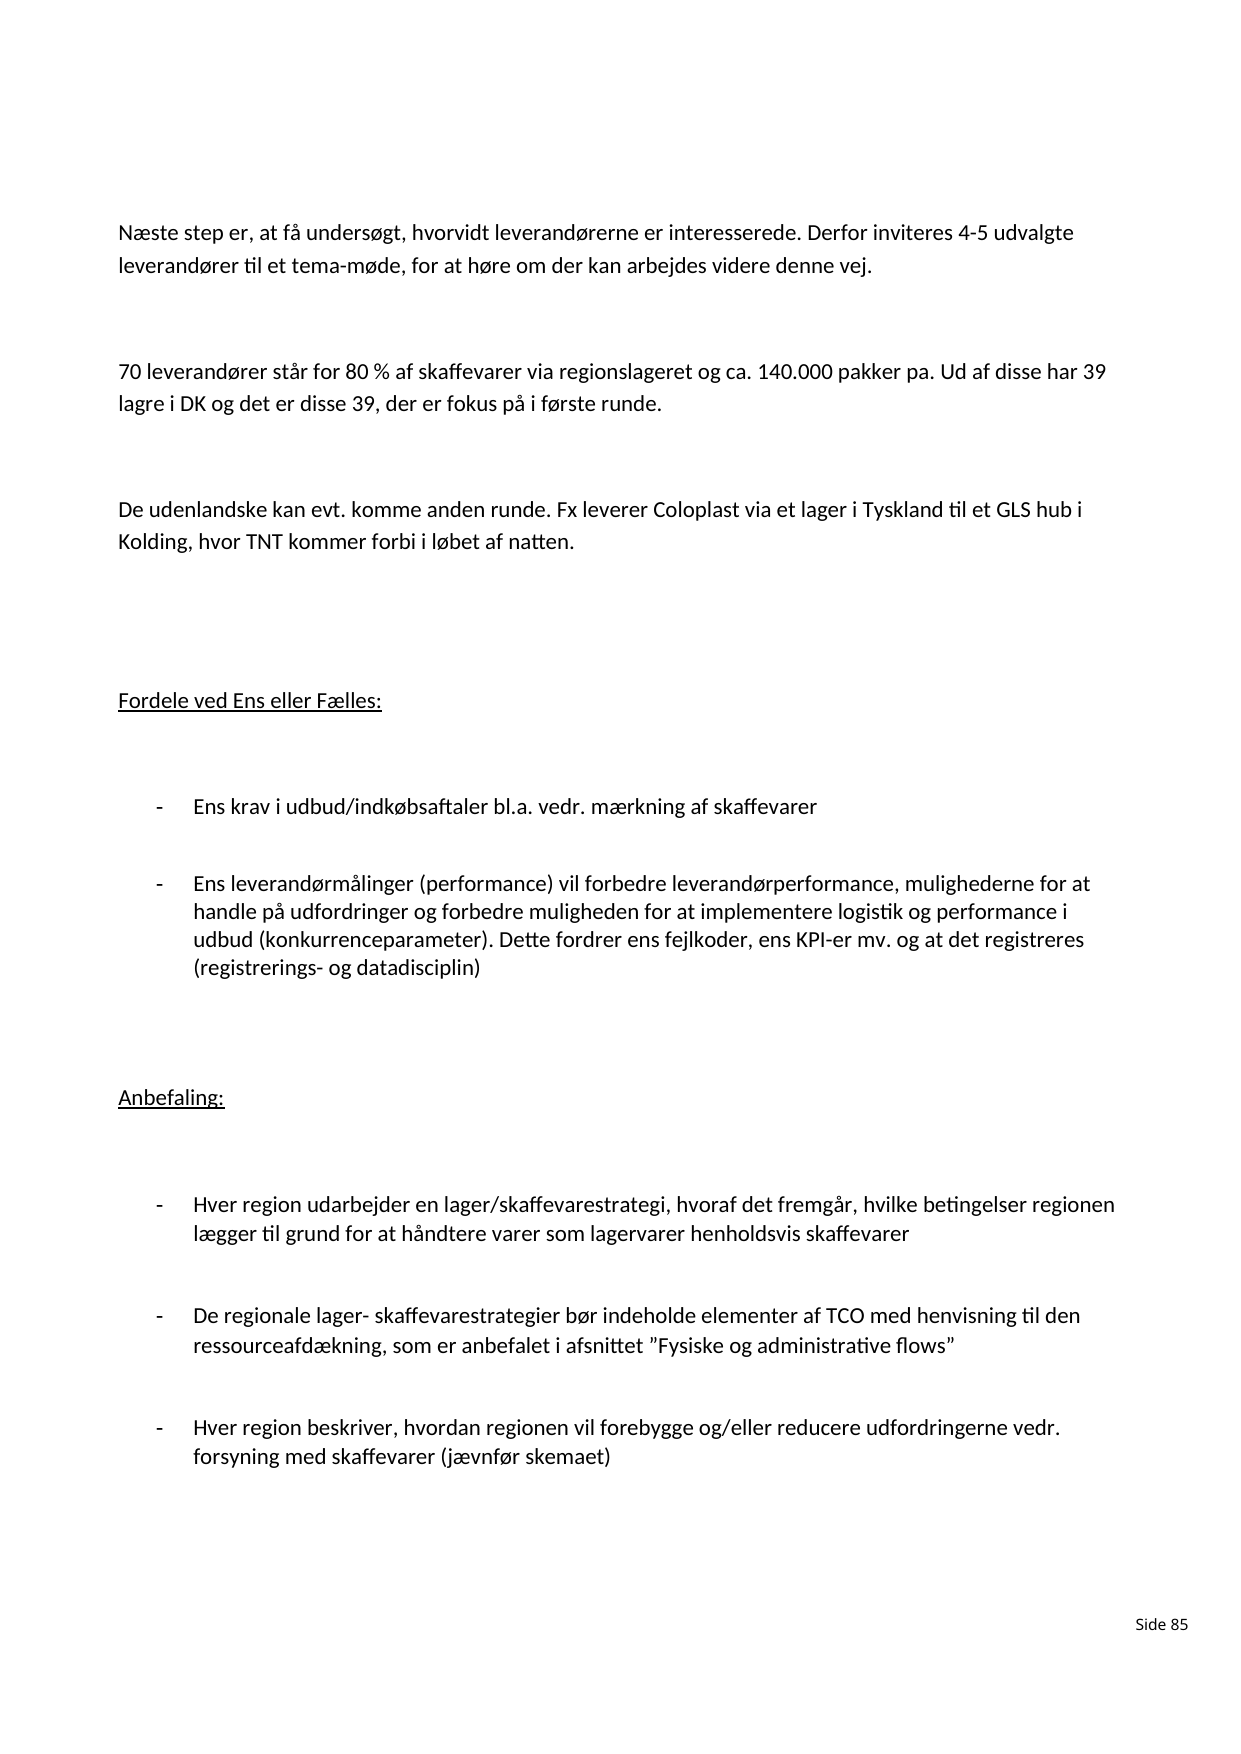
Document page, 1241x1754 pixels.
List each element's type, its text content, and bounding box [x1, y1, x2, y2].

list Ens krav i udbud/indkøbsaftaler bl.a. vedr. mærkning af skaffevarer [156, 792, 1122, 820]
list Ens leverandørmålinger (performance) vil forbedre leverandørperformance, mulighederne for at handle på udfordringer og forbedre muligheden for at implementere logistik og performance i udbud (konkurrenceparameter). Dette fordrer ens fejlkoder, ens KPI-er mv. og at det registreres (registrerings- og datadisciplin) [156, 869, 1122, 981]
text Anbefaling: [118, 1083, 1122, 1111]
text De udenlandske kan evt. komme anden runde. Fx leverer Coloplast via et lager i Tyskland til et GLS hub i Kolding, hvor TNT kommer forbi i løbet af natten. [118, 495, 1122, 555]
list Hver region beskriver, hvordan regionen vil forebygge og/eller reducere udfordringerne vedr. forsyning med skaffevarer (jævnfør skemaet) [156, 1412, 1122, 1470]
list De regionale lager- skaffevarestrategier bør indeholde elementer af TCO med henvisning til den ressourceafdækning, som er anbefalet i afsnittet ”Fysiske og administrative flows” [156, 1301, 1122, 1359]
list Hver region udarbejder en lager/skaffevarestrategi, hvoraf det fremgår, hvilke betingelser regionen lægger til grund for at håndtere varer som lagervarer henholdsvis skaffevarer [156, 1189, 1122, 1247]
text Fordele ved Ens eller Fælles: [118, 686, 1122, 714]
text Næste step er, at få undersøgt, hvorvidt leverandørerne er interesserede. Derfor inviteres 4-5 udvalgte leverandører til et tema-møde, for at høre om der kan arbejdes videre denne vej. [118, 218, 1122, 279]
text 70 leverandører står for 80 % af skaffevarer via regionslageret og ca. 140.000 pakker pa. Ud af disse har 39 lagre i DK og det er disse 39, der er fokus på i første runde. [118, 357, 1122, 417]
